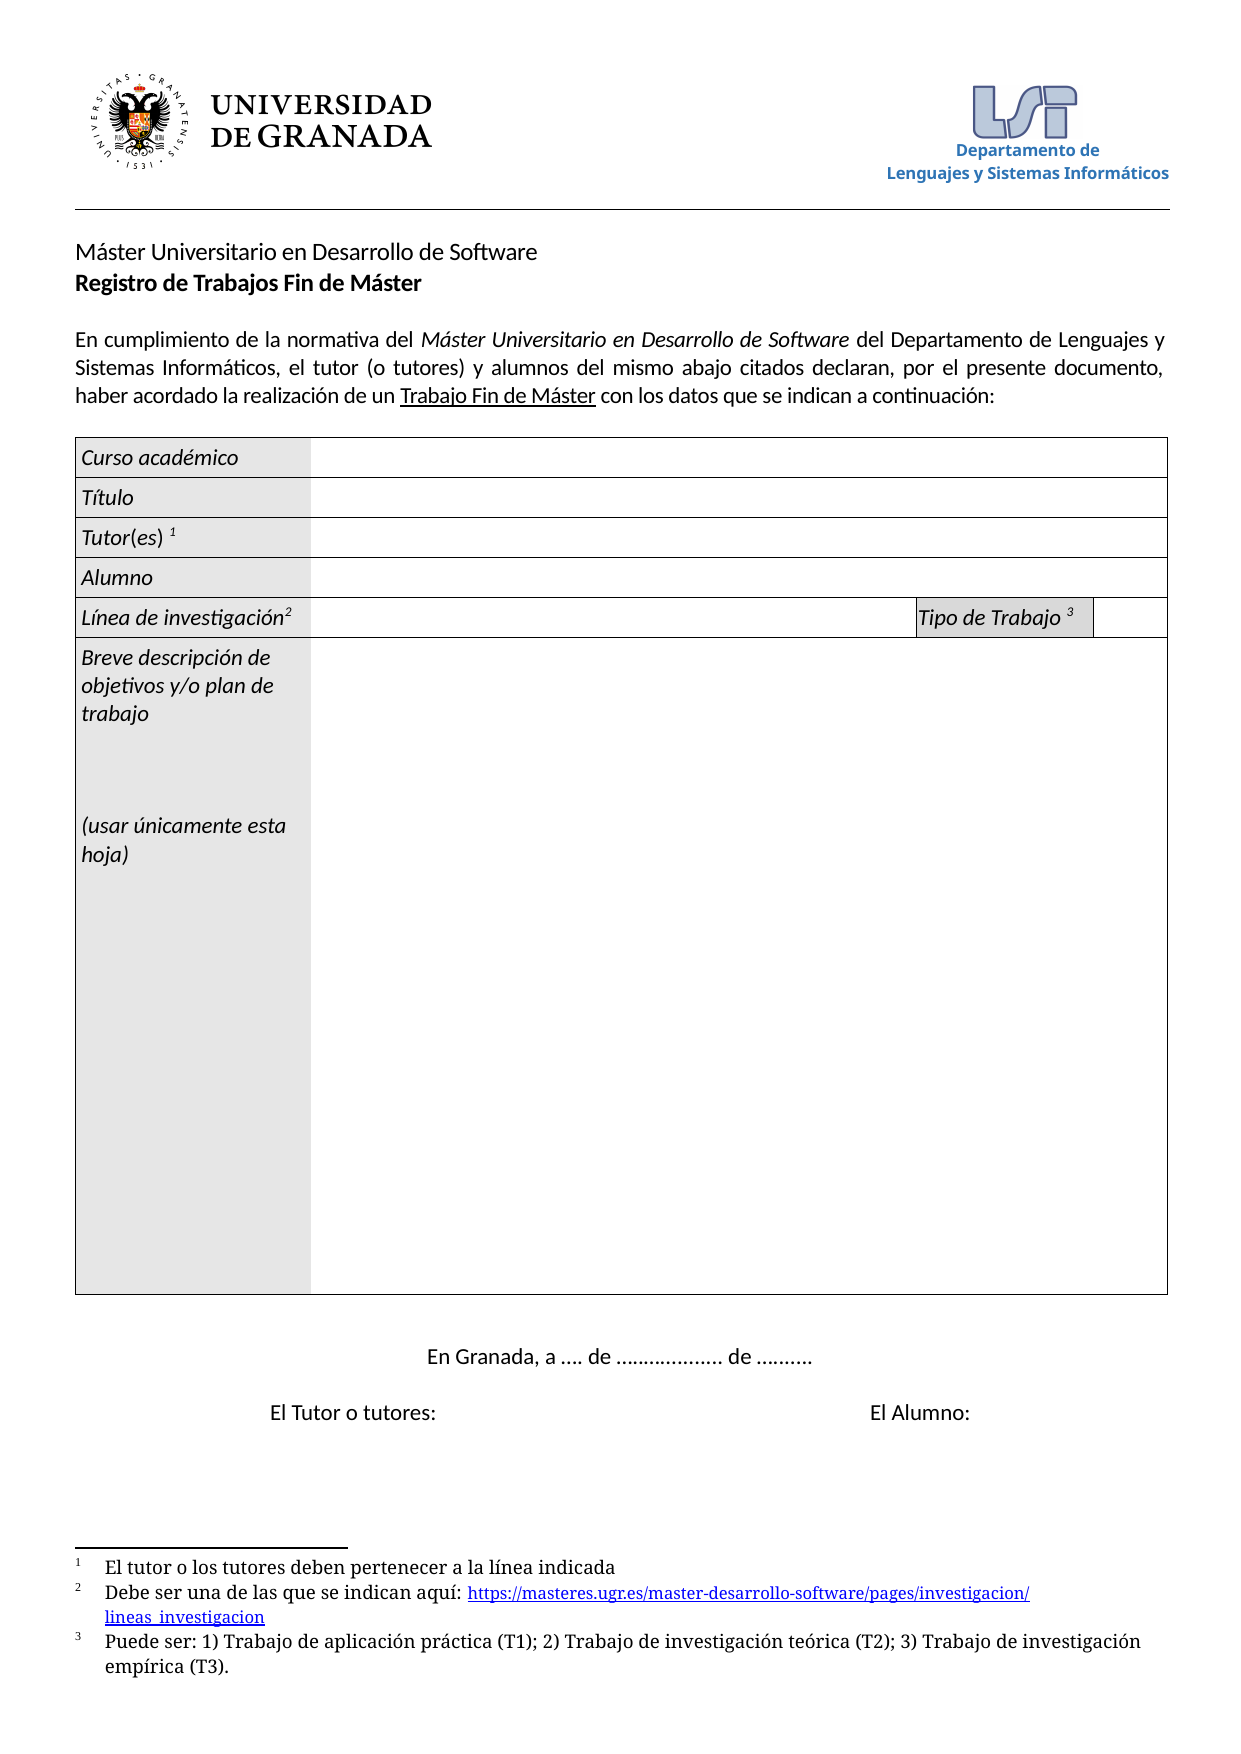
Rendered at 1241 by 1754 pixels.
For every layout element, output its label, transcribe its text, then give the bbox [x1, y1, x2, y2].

table_cell [311, 638, 1167, 1294]
text En cumplimiento de la normativa del Máster Universitario en Desarrollo de Software del Departamento de Lenguajes y Sistemas Informáticos, el tutor (o tutores) y alumnos del mismo abajo citados declaran, por el presente documento, haber acordado la realización de un Trabajo Fin de Máster con los datos que se indican a continuación: [75, 325, 1165, 409]
table_cell Línea de investigación [76, 598, 311, 637]
table_cell [311, 558, 1167, 597]
table_cell [311, 518, 1167, 557]
table_header [311, 438, 1167, 477]
text Máster Universitario en Desarrollo de Software [75, 236, 1165, 267]
table_cell Tutor(es) [76, 518, 311, 557]
text Registro de Trabajos Fin de Máster [75, 267, 1165, 297]
text El Tutor o tutores: El Alumno: [75, 1398, 1165, 1426]
table_cell [311, 478, 1167, 517]
text En Granada, a …. de …..…........... de …....... [75, 1342, 1165, 1370]
table_header Curso académico [76, 438, 311, 477]
table_cell Alumno [76, 558, 311, 597]
table_cell Título [76, 478, 311, 517]
picture [972, 85, 1083, 139]
table_cell Breve descripción de objetivos y/o plan de trabajo (usar únicamente esta hoja) [76, 638, 311, 1294]
table_cell Tipo de Trabajo [917, 598, 1093, 637]
table_cell [311, 598, 916, 637]
table_cell [1094, 598, 1167, 637]
